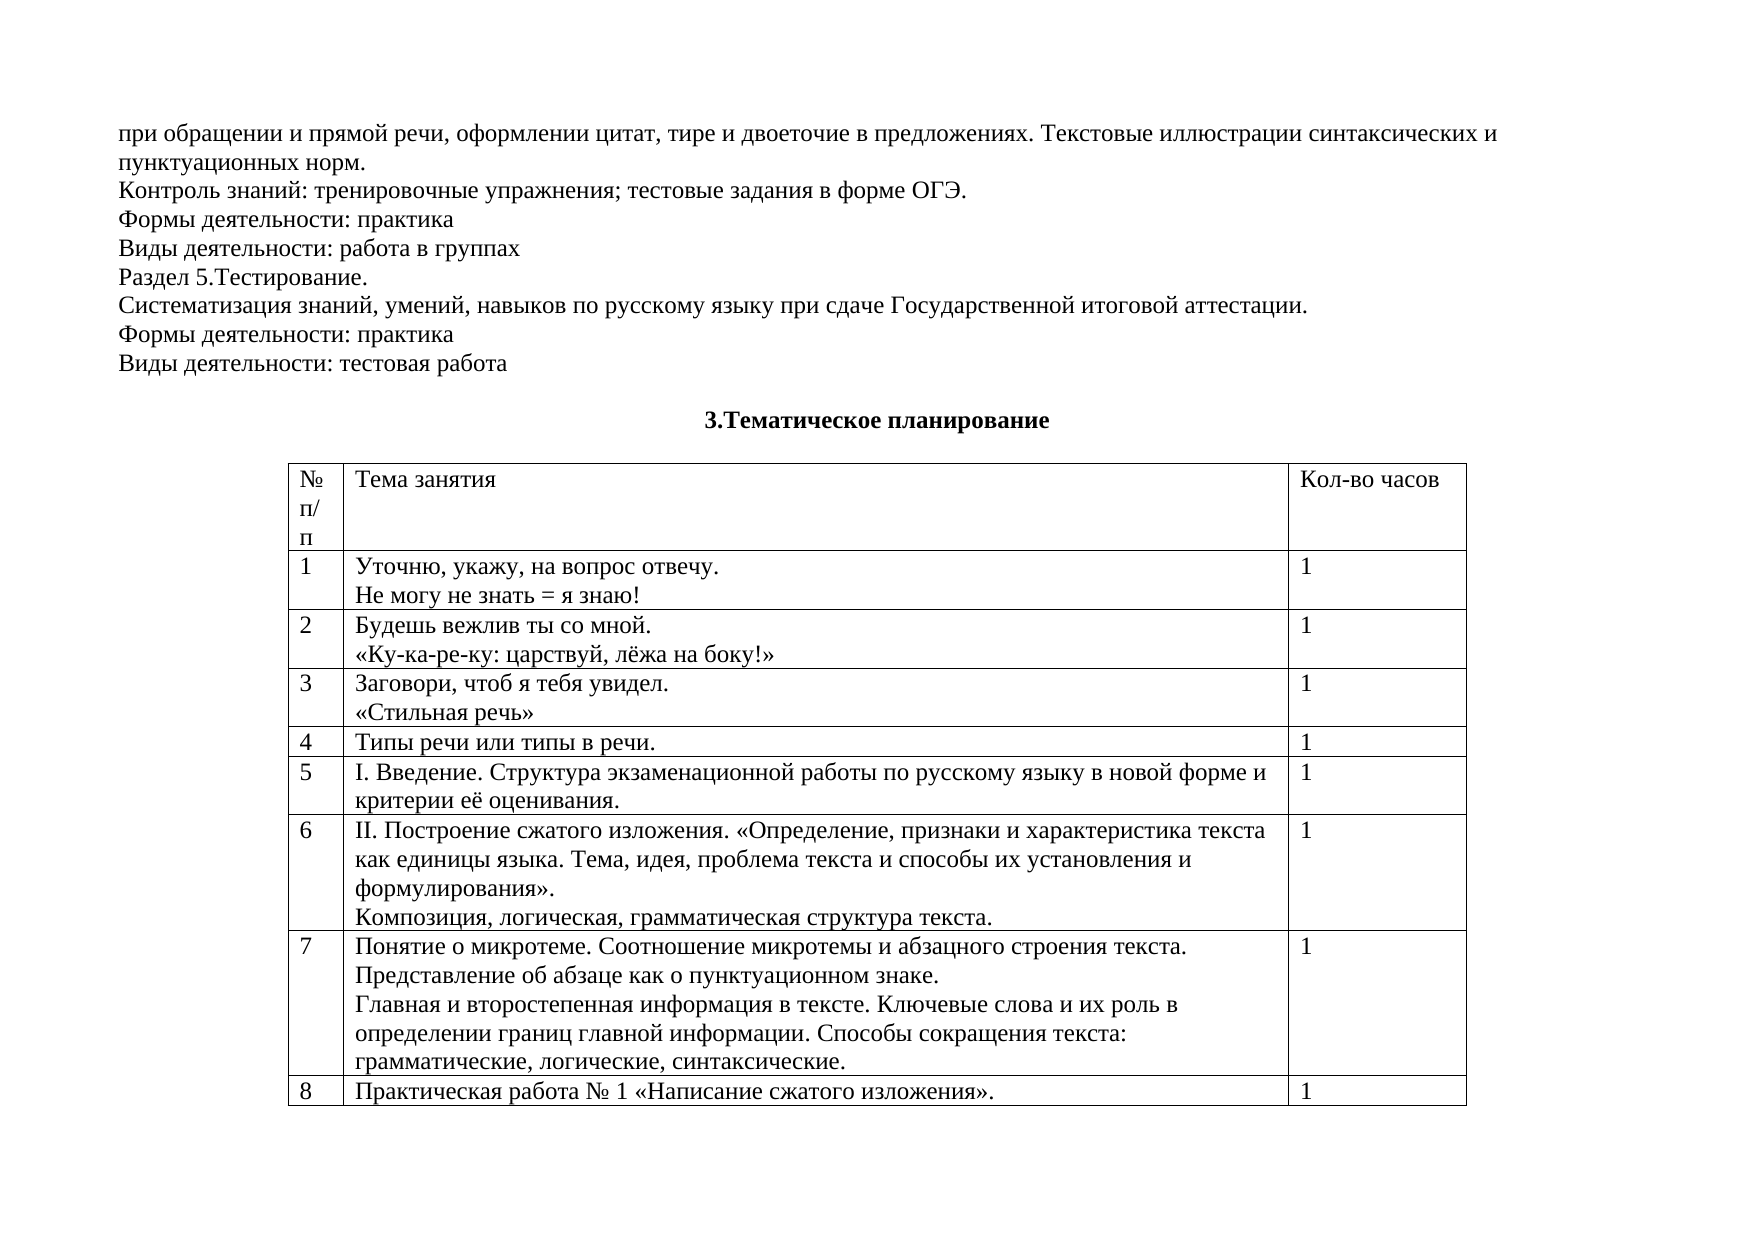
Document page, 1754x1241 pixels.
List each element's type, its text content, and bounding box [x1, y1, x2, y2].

table_header Тема занятия [344, 464, 1288, 550]
table_header № п/п [289, 464, 343, 550]
table_cell Типы речи или типы в речи. [344, 727, 1288, 756]
table_cell 6 [289, 815, 343, 930]
text Формы деятельности: практика [118, 319, 1636, 348]
table_cell 1 [1289, 551, 1466, 609]
table_cell I. Введение. Структура экзаменационной работы по русскому языку в новой форме и критерии её оценивания. [344, 757, 1288, 814]
table_cell Заговори, чтоб я тебя увидел. «Стильная речь» [344, 669, 1288, 726]
text Виды деятельности: работа в группах [118, 233, 1636, 262]
text Контроль знаний: тренировочные упражнения; тестовые задания в форме ОГЭ. [118, 176, 1636, 204]
table_cell Практическая работа № 1 «Написание сжатого изложения». [344, 1076, 1288, 1105]
table_cell 7 [289, 931, 343, 1075]
table_cell Понятие о микротеме. Соотношение микротемы и абзацного строения текста. Представление об абзаце как о пунктуационном знаке. Главная и второстепенная информация в тексте. Ключевые слова и их роль в определении границ главной информации. Способы сокращения текста: грамматические, логические, синтаксические. [344, 931, 1288, 1075]
table_cell II. Построение сжатого изложения. «Определение, признаки и характеристика текста как единицы языка. Тема, идея, проблема текста и способы их установления и формулирования». Композиция, логическая, грамматическая структура текста. [344, 815, 1288, 930]
table_cell 1 [1289, 669, 1466, 726]
table_cell 1 [1289, 610, 1466, 667]
table_cell 1 [1289, 1076, 1466, 1105]
text Систематизация знаний, умений, навыков по русскому языку при сдаче Государственной итоговой аттестации. [118, 291, 1636, 319]
table_cell 3 [289, 669, 343, 726]
text Раздел 5.Тестирование. [118, 262, 1636, 291]
table_cell 1 [1289, 931, 1466, 1075]
text Формы деятельности: практика [118, 204, 1636, 233]
table_cell 1 [1289, 757, 1466, 814]
table_cell Уточню, укажу, на вопрос отвечу. Не могу не знать = я знаю! [344, 551, 1288, 609]
text 3.Тематическое планирование [118, 406, 1636, 434]
table_cell 1 [289, 551, 343, 609]
text Виды деятельности: тестовая работа [118, 348, 1636, 377]
table_cell 4 [289, 727, 343, 756]
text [118, 118, 1636, 176]
table_cell Будешь вежлив ты со мной. «Ку-ка-ре-ку: царствуй, лёжа на боку!» [344, 610, 1288, 667]
table_cell 5 [289, 757, 343, 814]
table_cell 8 [289, 1076, 343, 1105]
table_cell 2 [289, 610, 343, 667]
table_cell 1 [1289, 727, 1466, 756]
table_header Кол-во часов [1289, 464, 1466, 550]
table_cell 1 [1289, 815, 1466, 930]
